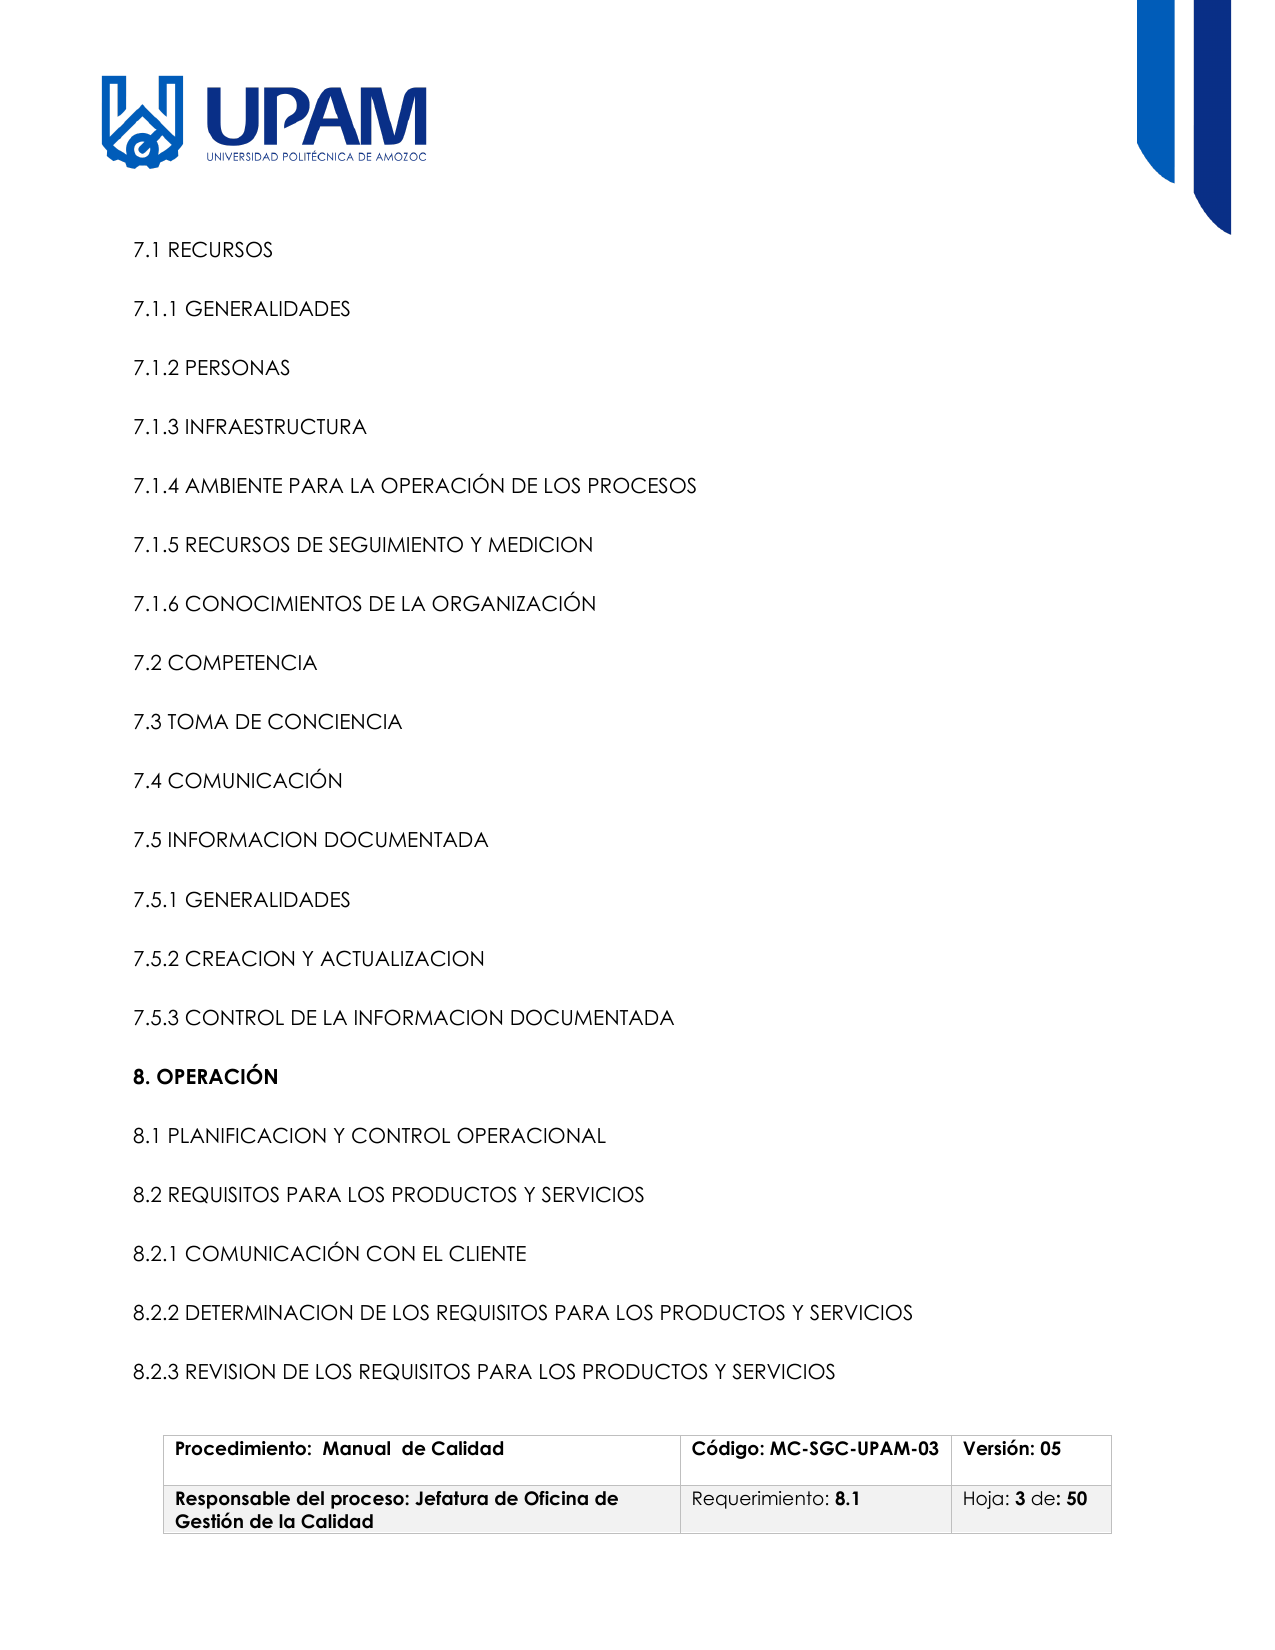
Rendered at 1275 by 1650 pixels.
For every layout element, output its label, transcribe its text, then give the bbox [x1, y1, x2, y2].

text 7.1 RECURSOS [133, 236, 1137, 262]
text 7.2 COMPETENCIA [133, 650, 1137, 675]
text 8.2 REQUISITOS PARA LOS PRODUCTOS Y SERVICIOS [133, 1181, 1137, 1207]
text 7.1.2 PERSONAS [133, 354, 1137, 380]
text 8.1 PLANIFICACION Y CONTROL OPERACIONAL [133, 1122, 1137, 1148]
text 7.1.1 GENERALIDADES [133, 295, 1137, 321]
text 8. OPERACIÓN [133, 1063, 1137, 1089]
text 8.2.1 COMUNICACIÓN CON EL CLIENTE [133, 1240, 1137, 1266]
text 7.5 INFORMACION DOCUMENTADA [133, 827, 1137, 852]
picture [1137, 0, 1232, 235]
text 7.1.6 CONOCIMIENTOS DE LA ORGANIZACIÓN [133, 591, 1137, 616]
text 7.5.2 CREACION Y ACTUALIZACION [133, 945, 1137, 971]
text 7.1.3 INFRAESTRUCTURA [133, 413, 1137, 439]
text 8.2.3 REVISION DE LOS REQUISITOS PARA LOS PRODUCTOS Y SERVICIOS [133, 1358, 1137, 1384]
text 7.3 TOMA DE CONCIENCIA [133, 709, 1137, 734]
text 7.1.5 RECURSOS DE SEGUIMIENTO Y MEDICION [133, 532, 1137, 557]
text 7.5.1 GENERALIDADES [133, 886, 1137, 912]
text 8.2.2 DETERMINACION DE LOS REQUISITOS PARA LOS PRODUCTOS Y SERVICIOS [133, 1299, 1137, 1325]
text 7.5.3 CONTROL DE LA INFORMACION DOCUMENTADA [133, 1004, 1137, 1030]
text 7.1.4 AMBIENTE PARA LA OPERACIÓN DE LOS PROCESOS [133, 473, 1137, 498]
text 7.4 COMUNICACIÓN [133, 768, 1137, 793]
picture [101, 75, 427, 169]
